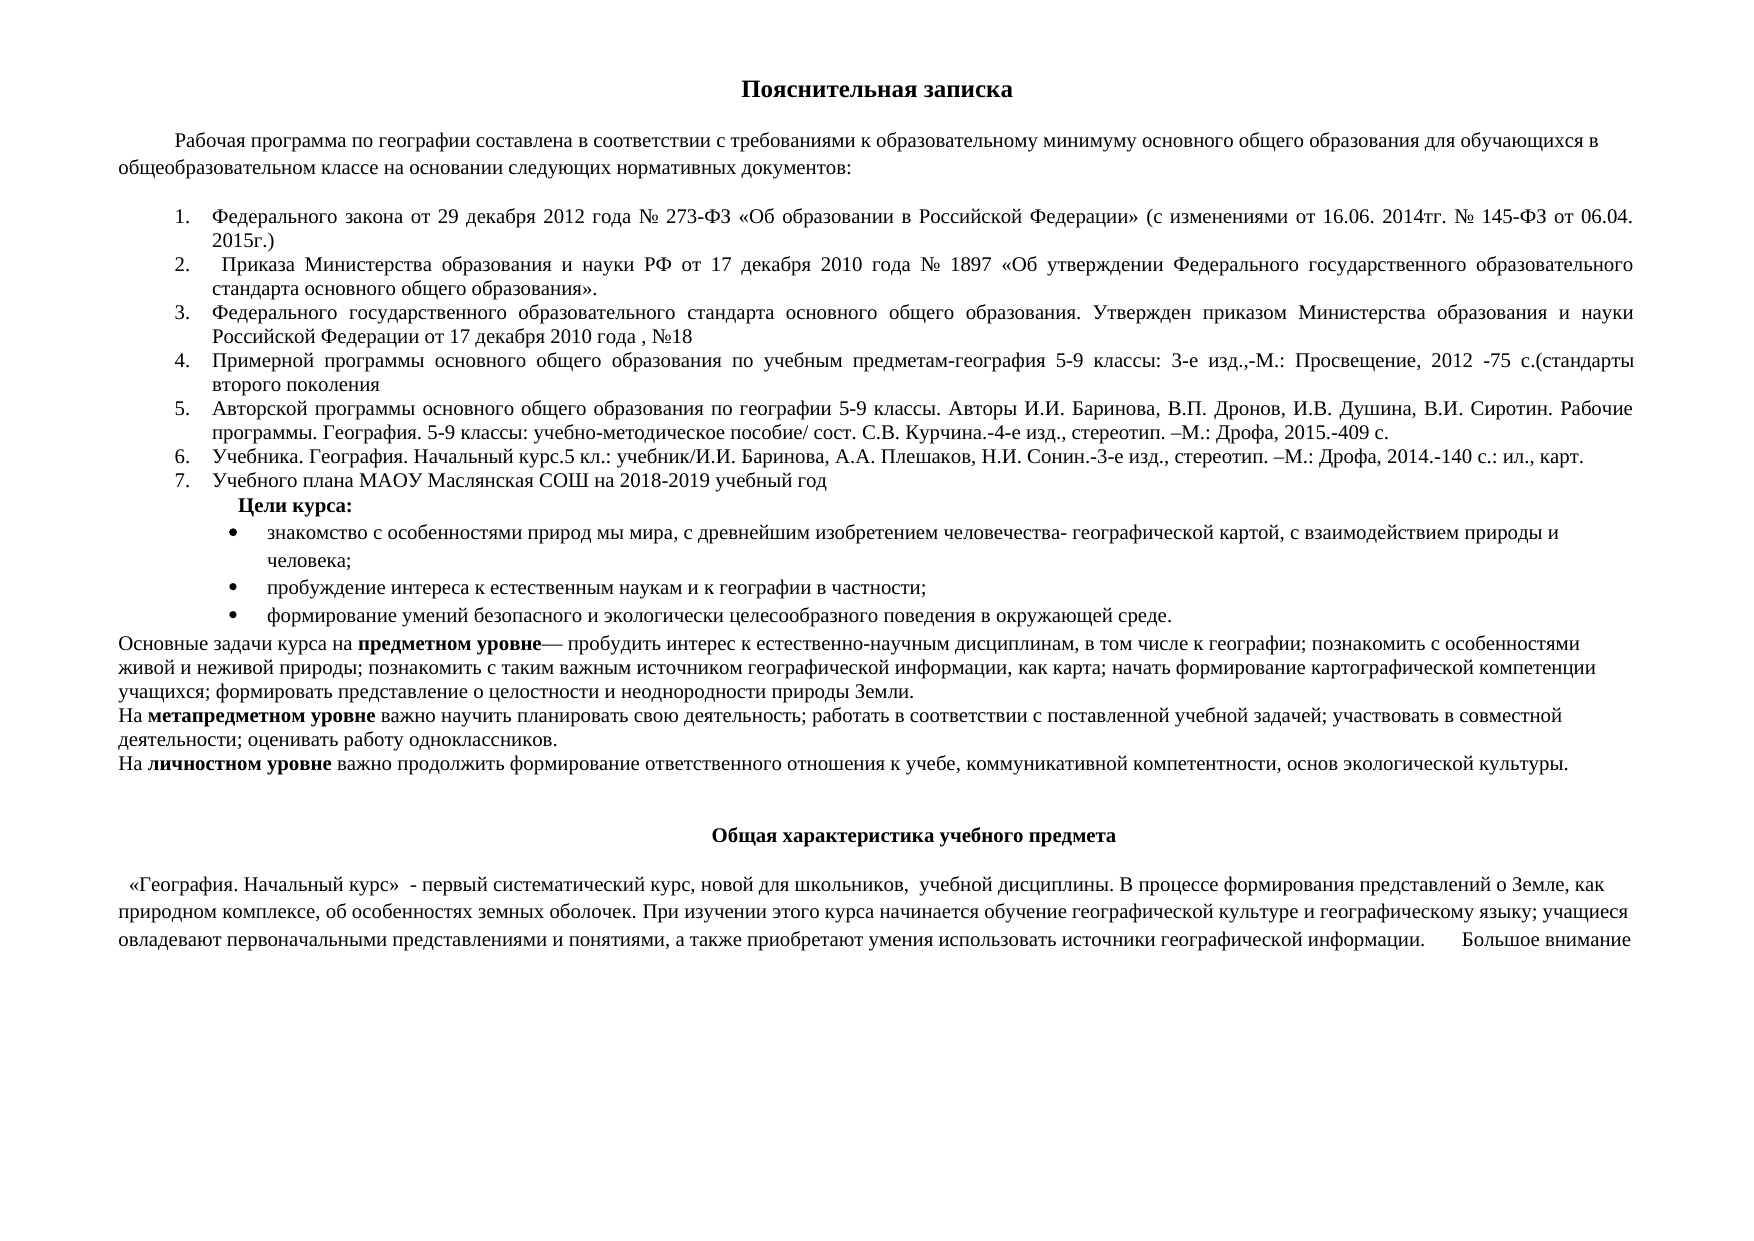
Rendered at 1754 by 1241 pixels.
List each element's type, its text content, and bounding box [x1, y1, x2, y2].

text «География. Начальный курс» - первый систематический курс, новой для школьников, учебной дисциплины. В процессе формирования представлений о Земле, как природном комплексе, об особенностях земных оболочек. При изучении этого курса начинается обучение географической культуре и географическому языку; учащиеся овладевают первоначальными представлениями и понятиями, а также приобретают умения использовать источники географической информации. Большое внимание [118, 872, 1636, 951]
list формирование умений безопасного и экологически целесообразного поведения в окружающей среде. [229, 603, 1636, 627]
list Приказа Министерства образования и науки РФ от 17 декабря 2010 года № 1897 «Об утверждении Федерального государственного образовательного стандарта основного общего образования». [174, 252, 1636, 300]
text Рабочая программа по географии составлена в соответствии с требованиями к образовательному минимуму основного общего образования для обучающихся в общеобразовательном классе на основании следующих нормативных документов: [118, 128, 1636, 179]
text Общая характеристика учебного предмета [118, 823, 1636, 847]
text Пояснительная записка [118, 74, 1636, 103]
list пробуждение интереса к естественным наукам и к географии в частности; [229, 575, 1636, 599]
text На личностном уровне важно продолжить формирование ответственного отношения к учебе, коммуникативной компетентности, основ экологической культуры. [118, 751, 1636, 775]
text Цели курса: [118, 492, 1636, 517]
list Примерной программы основного общего образования по учебным предметам-география 5-9 классы: 3-е изд.,-М.: Просвещение, 2012 -75 с.(стандарты второго поколения [174, 348, 1636, 396]
list Федерального закона от 29 декабря 2012 года № 273-ФЗ «Об образовании в Российской Федерации» (с изменениями от 16.06. 2014тг. № 145-ФЗ от 06.04. 2015г.) [174, 204, 1636, 252]
list Федерального государственного образовательного стандарта основного общего образования. Утвержден приказом Министерства образования и науки Российской Федерации от 17 декабря 2010 года , №18 [174, 300, 1636, 348]
list знакомство с особенностями природ мы мира, с древнейшим изобретением человечества- географической картой, с взаимодействием природы и человека; [229, 520, 1636, 572]
text На метапредметном уровне важно научить планировать свою деятельность; работать в соответствии с поставленной учебной задачей; участвовать в совместной деятельности; оценивать работу одноклассников. [118, 703, 1636, 751]
list Учебника. География. Начальный курс.5 кл.: учебник/И.И. Баринова, А.А. Плешаков, Н.И. Сонин.-3-е изд., стереотип. –М.: Дрофа, 2014.-140 с.: ил., карт. [174, 444, 1636, 468]
text Основные задачи курса на предметном уровне— пробудить интерес к естественно-научным дисциплинам, в том числе к географии; познакомить с особенностями живой и неживой природы; познакомить с таким важным источником географической информации, как карта; начать формирование картографической компетенции учащихся; формировать представление о целостности и неоднородности природы Земли. [118, 631, 1636, 703]
list Учебного плана МАОУ Маслянская СОШ на 2018-2019 учебный год [174, 468, 1636, 492]
list Авторской программы основного общего образования по географии 5-9 классы. Авторы И.И. Баринова, В.П. Дронов, И.В. Душина, В.И. Сиротин. Рабочие программы. География. 5-9 классы: учебно-методическое пособие/ сост. С.В. Курчина.-4-е изд., стереотип. –М.: Дрофа, 2015.-409 с. [174, 396, 1636, 444]
